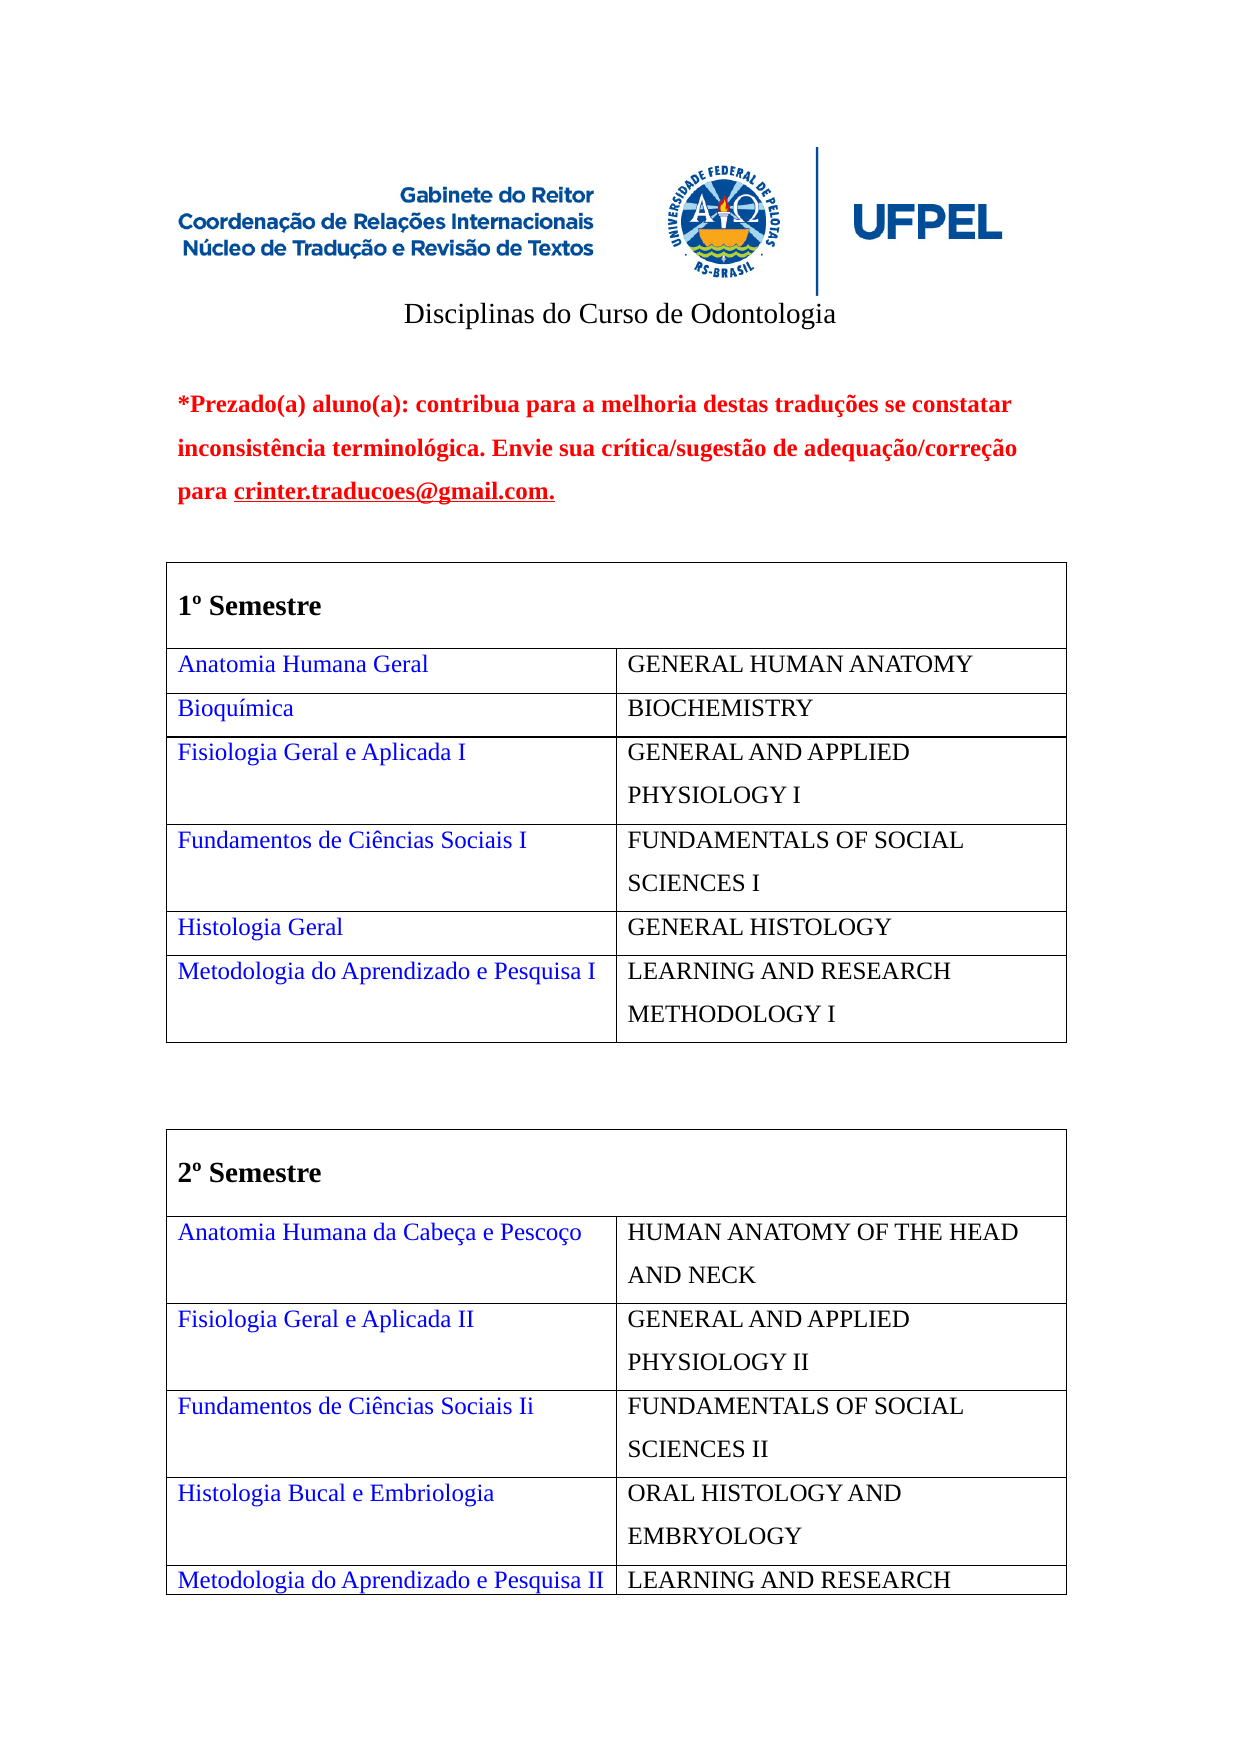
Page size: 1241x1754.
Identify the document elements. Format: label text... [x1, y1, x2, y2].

table_cell GENERAL HISTOLOGY [617, 912, 1066, 955]
table_cell BIOCHEMISTRY [617, 694, 1066, 736]
picture [177, 147, 1003, 296]
table_cell Fisiologia Geral e Aplicada I [167, 738, 616, 824]
table_cell Fundamentos de Ciências Sociais Ii [167, 1391, 616, 1477]
table_cell Anatomia Humana Geral [167, 649, 616, 692]
table_cell FUNDAMENTALS OF SOCIAL SCIENCES II [617, 1391, 1066, 1477]
table_cell Histologia Bucal e Embriologia [167, 1478, 616, 1564]
table_cell GENERAL AND APPLIED PHYSIOLOGY I [617, 738, 1066, 824]
text Disciplinas do Curso de Odontologia [177, 296, 1063, 329]
table_cell Histologia Geral [167, 912, 616, 955]
table_cell Bioquímica [167, 694, 616, 736]
table_header 2º Semestre [167, 1130, 1066, 1216]
text *Prezado(a) aluno(a): contribua para a melhoria destas traduções se constatar inconsistência terminológica. Envie sua crítica/sugestão de adequação/correção para crinter.traducoes@gmail.com. [177, 389, 1063, 548]
table_cell GENERAL AND APPLIED PHYSIOLOGY II [617, 1304, 1066, 1390]
table_header 1º Semestre [167, 563, 1066, 648]
table_cell Fundamentos de Ciências Sociais I [167, 825, 616, 911]
table_cell Fisiologia Geral e Aplicada II [167, 1304, 616, 1390]
table_cell FUNDAMENTALS OF SOCIAL SCIENCES I [617, 825, 1066, 911]
table_cell Anatomia Humana da Cabeça e Pescoço [167, 1217, 616, 1303]
table_cell ORAL HISTOLOGY AND EMBRYOLOGY [617, 1478, 1066, 1564]
table_cell LEARNING AND RESEARCH METHODOLOGY I [617, 956, 1066, 1042]
table_cell Metodologia do Aprendizado e Pesquisa I [167, 956, 616, 1042]
table_cell HUMAN ANATOMY OF THE HEAD AND NECK [617, 1217, 1066, 1303]
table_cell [617, 1566, 1066, 1594]
table_cell GENERAL HUMAN ANATOMY [617, 649, 1066, 692]
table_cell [167, 1566, 616, 1594]
